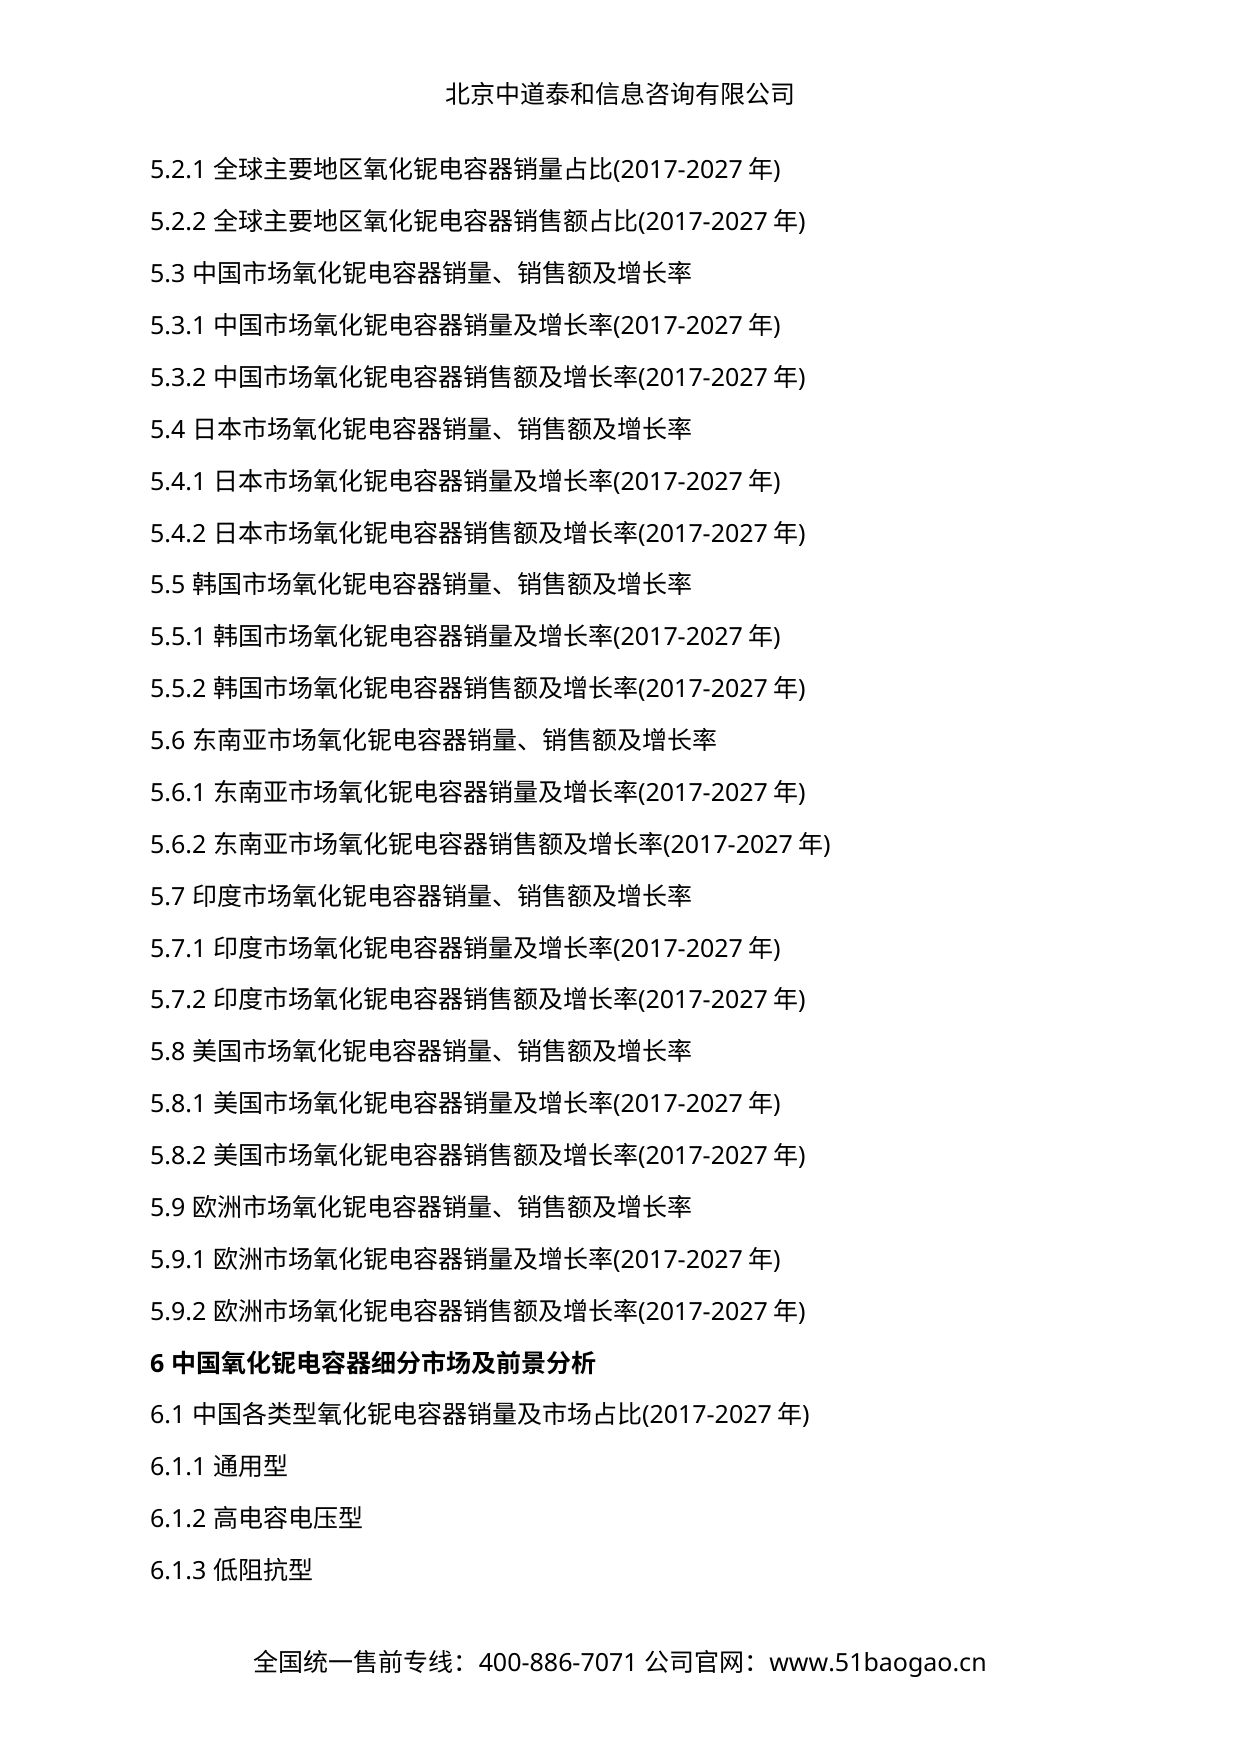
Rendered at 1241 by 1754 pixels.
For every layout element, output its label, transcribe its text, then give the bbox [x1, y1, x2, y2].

text 5.5.1 韩国市场氧化铌电容器销量及增长率(2017-2027年) [150, 617, 1090, 653]
text 5.2.1 全球主要地区氧化铌电容器销量占比(2017-2027年) [150, 150, 1090, 186]
text 5.7 印度市场氧化铌电容器销量、销售额及增长率 [150, 876, 1090, 912]
text 6.1.3 低阻抗型 [150, 1551, 1090, 1587]
text 5.3 中国市场氧化铌电容器销量、销售额及增长率 [150, 254, 1090, 290]
text 6.1 中国各类型氧化铌电容器销量及市场占比(2017-2027年) [150, 1395, 1090, 1431]
text 5.5.2 韩国市场氧化铌电容器销售额及增长率(2017-2027年) [150, 669, 1090, 705]
text 5.8 美国市场氧化铌电容器销量、销售额及增长率 [150, 1032, 1090, 1068]
text 6 中国氧化铌电容器细分市场及前景分析 [150, 1343, 1090, 1379]
text 5.4.1 日本市场氧化铌电容器销量及增长率(2017-2027年) [150, 461, 1090, 497]
text 5.6.1 东南亚市场氧化铌电容器销量及增长率(2017-2027年) [150, 772, 1090, 809]
text 5.4.2 日本市场氧化铌电容器销售额及增长率(2017-2027年) [150, 513, 1090, 549]
text 5.9.2 欧洲市场氧化铌电容器销售额及增长率(2017-2027年) [150, 1291, 1090, 1327]
text 5.4 日本市场氧化铌电容器销量、销售额及增长率 [150, 409, 1090, 446]
text 6.1.1 通用型 [150, 1447, 1090, 1483]
text 5.3.1 中国市场氧化铌电容器销量及增长率(2017-2027年) [150, 306, 1090, 342]
text 5.2.2 全球主要地区氧化铌电容器销售额占比(2017-2027年) [150, 202, 1090, 238]
text 5.3.2 中国市场氧化铌电容器销售额及增长率(2017-2027年) [150, 357, 1090, 394]
text 5.5 韩国市场氧化铌电容器销量、销售额及增长率 [150, 565, 1090, 601]
text 5.7.1 印度市场氧化铌电容器销量及增长率(2017-2027年) [150, 928, 1090, 964]
text 5.7.2 印度市场氧化铌电容器销售额及增长率(2017-2027年) [150, 980, 1090, 1016]
text 6.1.2 高电容电压型 [150, 1499, 1090, 1535]
text 5.8.1 美国市场氧化铌电容器销量及增长率(2017-2027年) [150, 1084, 1090, 1120]
text 5.6.2 东南亚市场氧化铌电容器销售额及增长率(2017-2027年) [150, 824, 1090, 861]
text 5.6 东南亚市场氧化铌电容器销量、销售额及增长率 [150, 721, 1090, 757]
text 5.8.2 美国市场氧化铌电容器销售额及增长率(2017-2027年) [150, 1136, 1090, 1172]
text 5.9 欧洲市场氧化铌电容器销量、销售额及增长率 [150, 1187, 1090, 1224]
text 5.9.1 欧洲市场氧化铌电容器销量及增长率(2017-2027年) [150, 1239, 1090, 1276]
